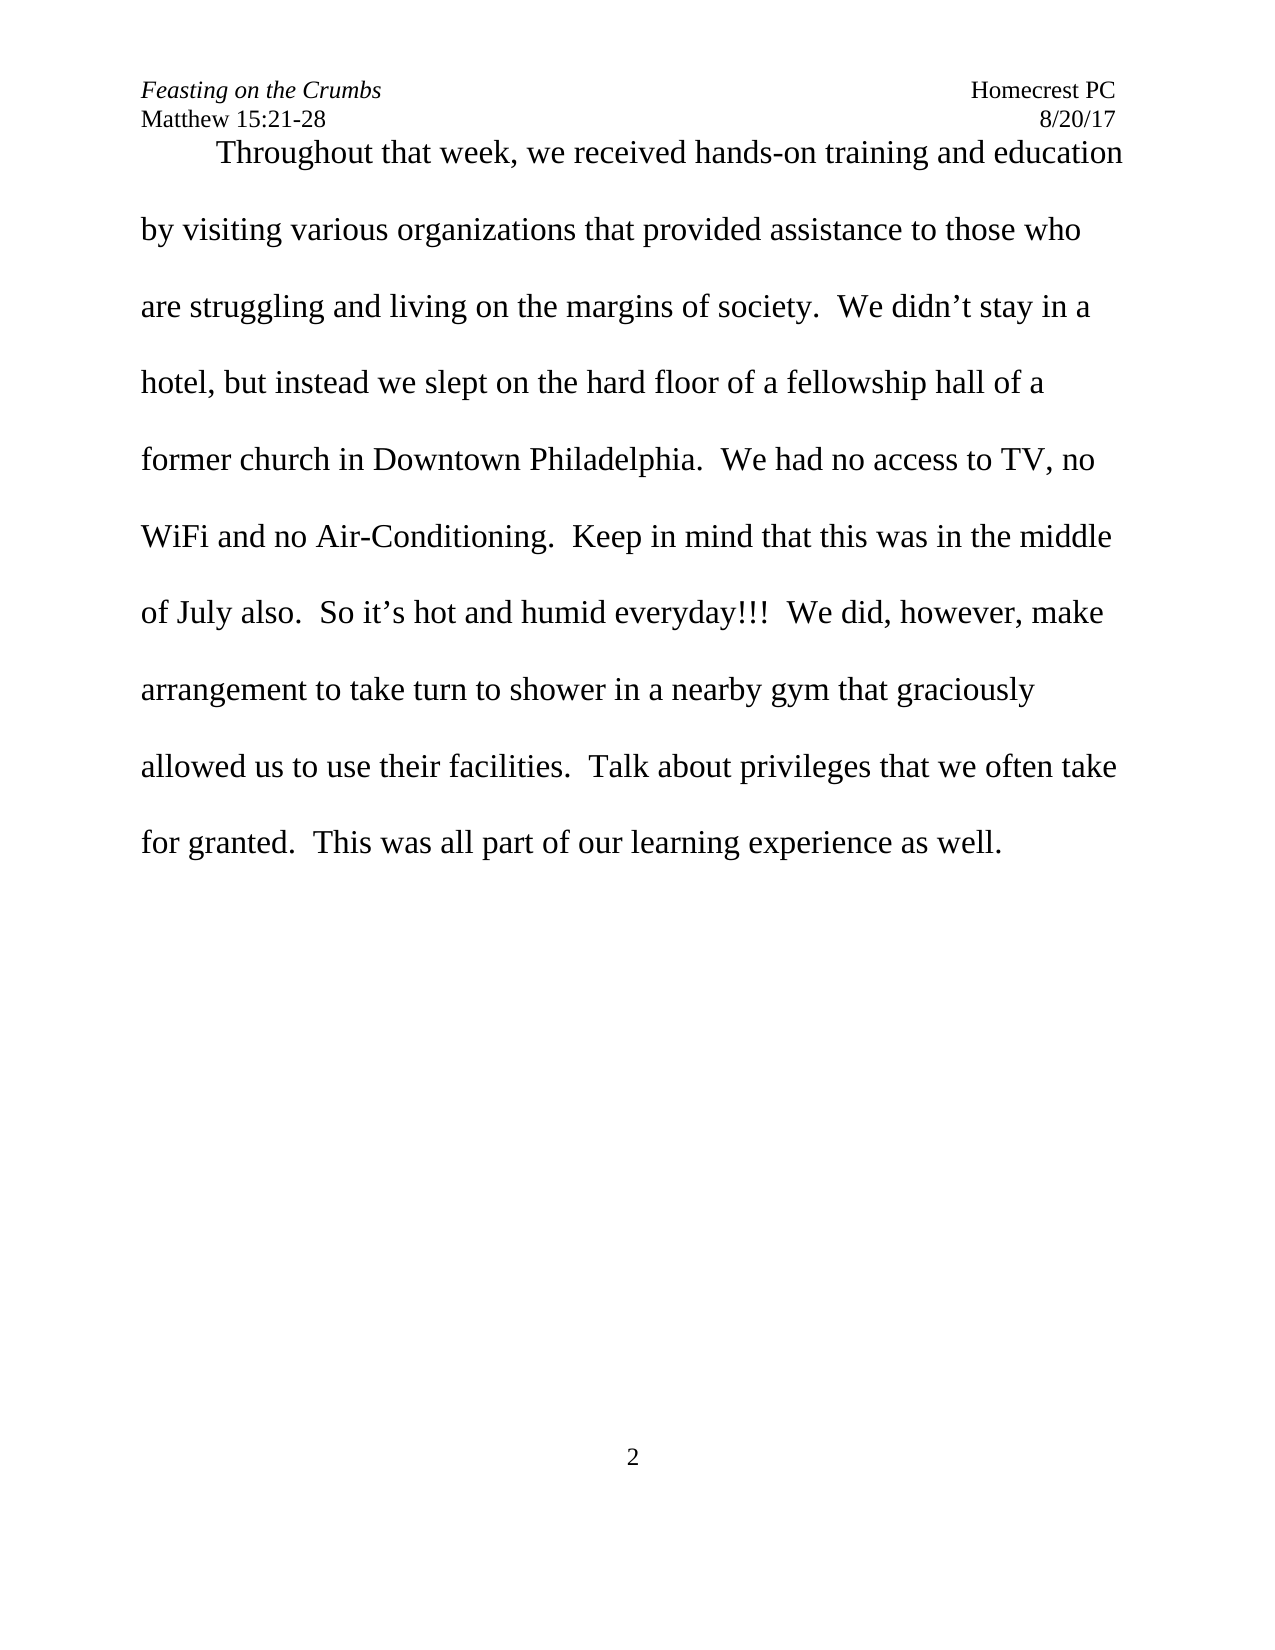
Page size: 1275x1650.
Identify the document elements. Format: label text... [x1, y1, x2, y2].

text Throughout that week, we received hands-on training and education by visiting various organizations that provided assistance to those who are struggling and living on the margins of society. We didn’t stay in a hotel, but instead we slept on the hard floor of a fellowship hall of a former church in Downtown Philadelphia. We had no access to TV, no WiFi and no Air-Conditioning. Keep in mind that this was in the middle of July also. So it’s hot and humid everyday!!! We did, however, make arrangement to take turn to shower in a nearby gym that graciously allowed us to use their facilities. Talk about privileges that we often take for granted. This was all part of our learning experience as well. [141, 132, 1125, 861]
